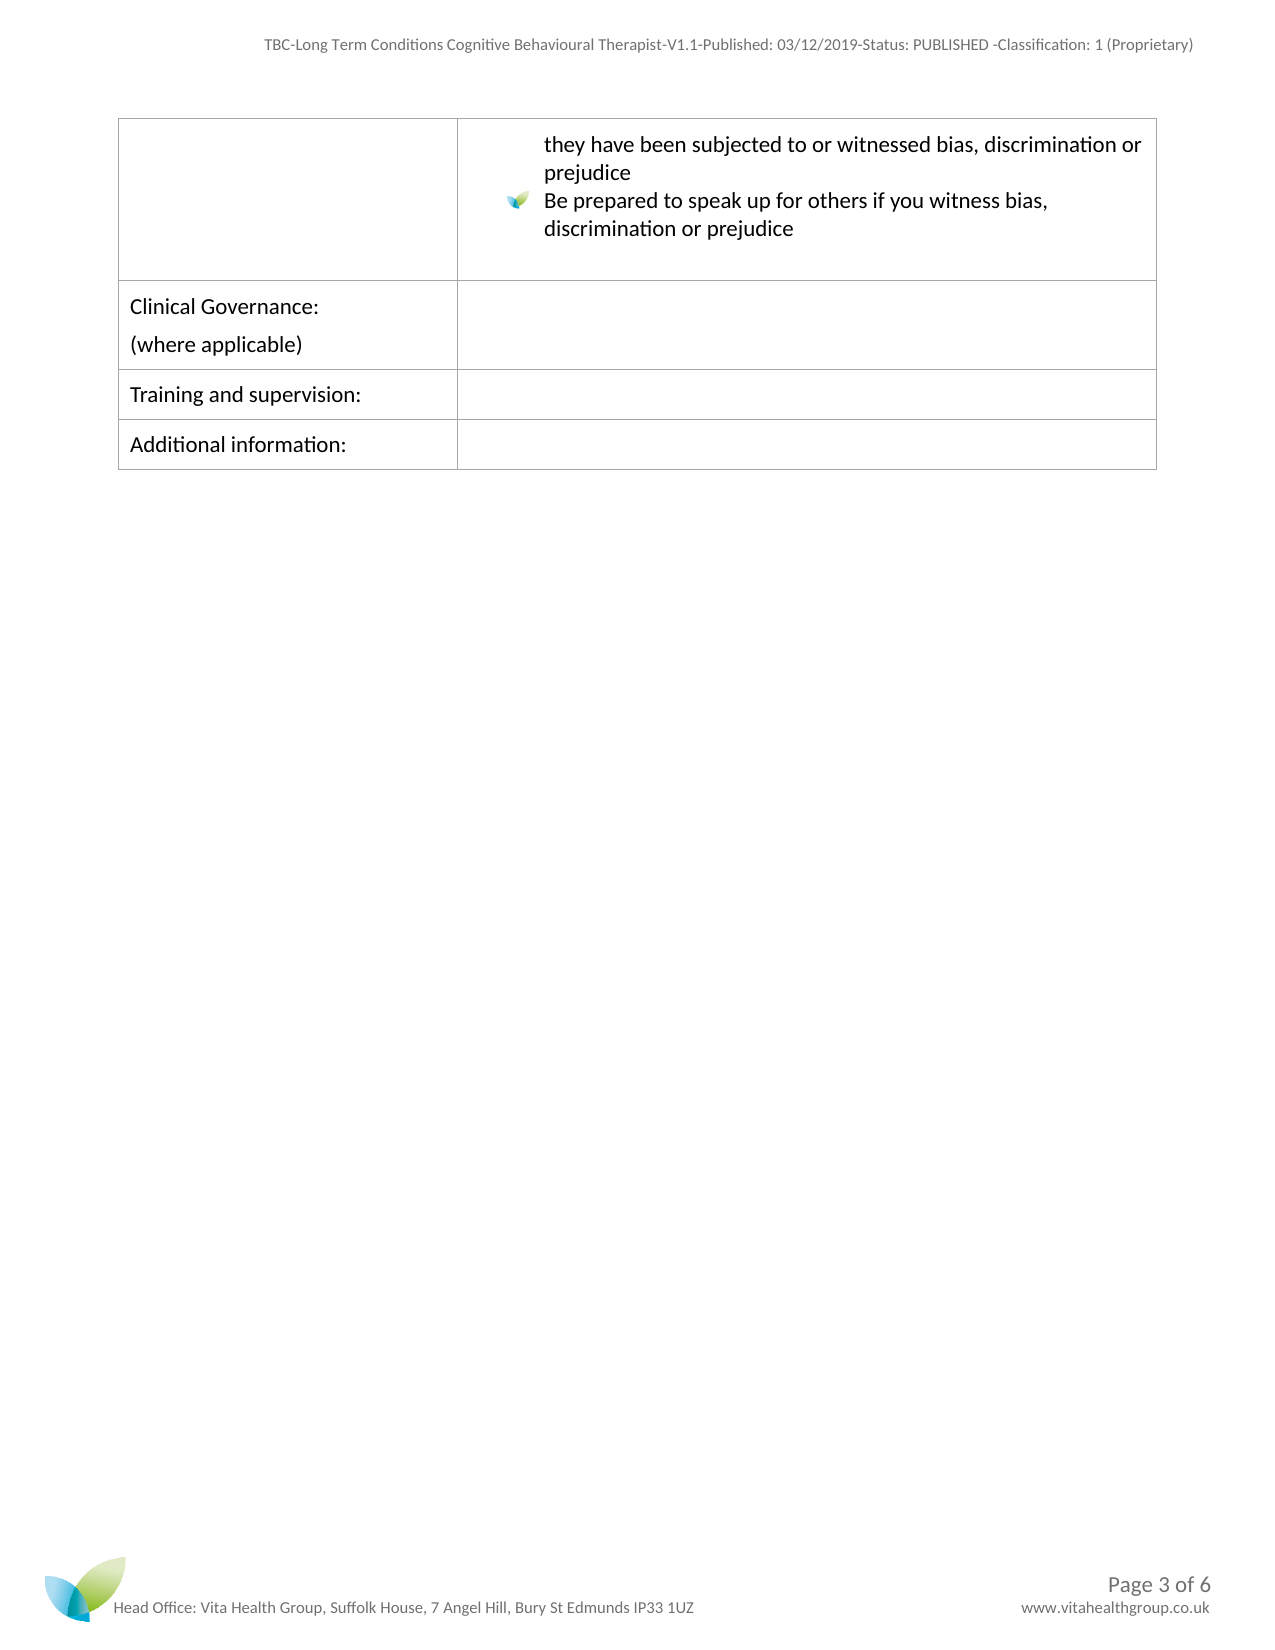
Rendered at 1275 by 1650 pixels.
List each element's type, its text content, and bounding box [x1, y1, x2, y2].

table_cell Clinical Governance: (where applicable) [119, 281, 457, 369]
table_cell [458, 119, 1156, 280]
table_cell [458, 370, 1156, 418]
picture [507, 191, 529, 209]
table_cell [458, 420, 1156, 468]
table_cell [458, 281, 1156, 369]
table_cell Additional information: [119, 420, 457, 468]
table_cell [119, 119, 457, 280]
picture [44, 1557, 126, 1623]
table_cell Training and supervision: [119, 370, 457, 418]
